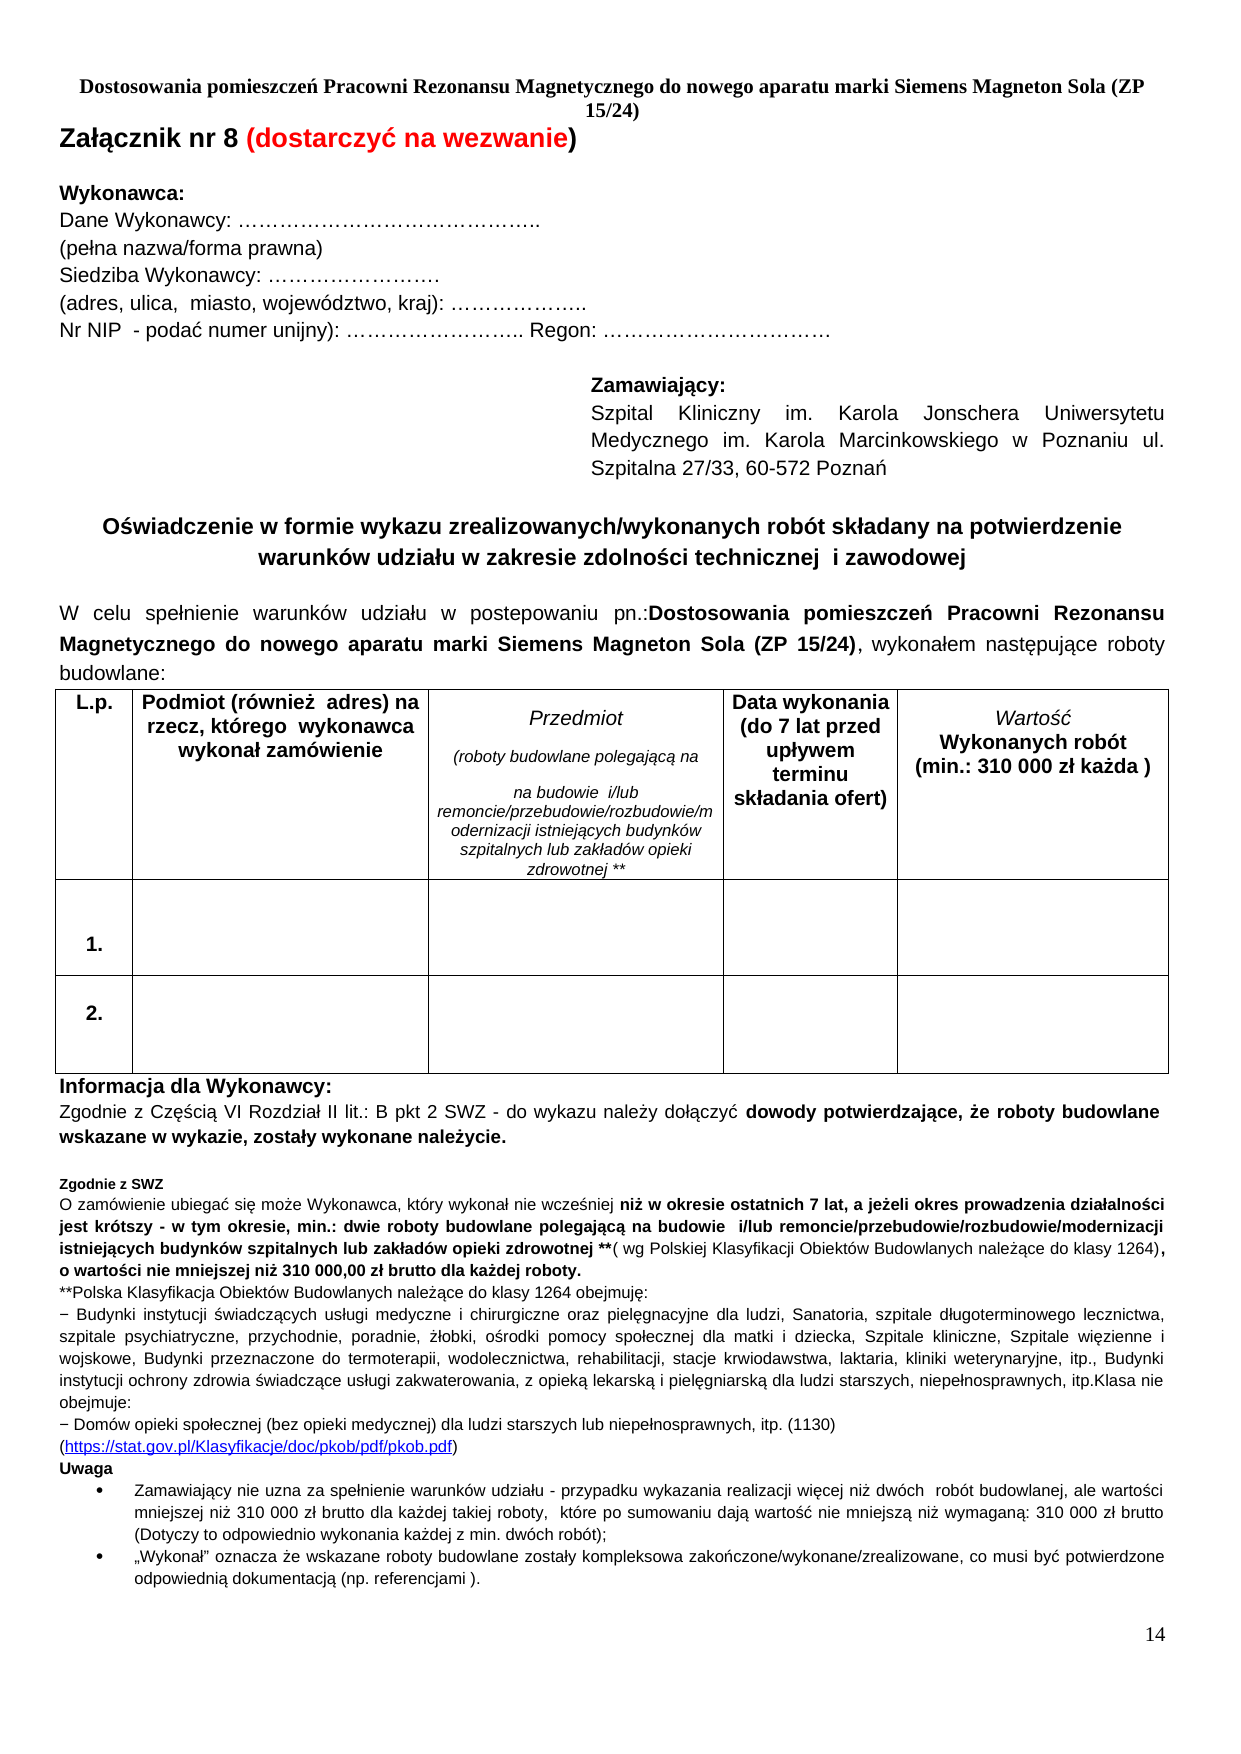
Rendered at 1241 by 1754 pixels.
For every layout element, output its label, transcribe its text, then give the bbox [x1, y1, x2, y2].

text (adres, ulica, miasto, województwo, kraj): ……………….. [59, 291, 1165, 314]
text − Budynki instytucji świadczących usługi medyczne i chirurgiczne oraz pielęgnacyjne dla ludzi, Sanatoria, szpitale długoterminowego lecznictwa, szpitale psychiatryczne, przychodnie, poradnie, żłobki, ośrodki pomocy społecznej dla matki i dziecka, Szpitale kliniczne, Szpitale więzienne i wojskowe, Budynki przeznaczone do termoterapii, wodolecznictwa, rehabilitacji, stacje krwiodawstwa, laktaria, kliniki weterynaryjne, itp., Budynki instytucji ochrony zdrowia świadczące usługi zakwaterowania, z opieką lekarską i pielęgniarską dla ludzi starszych, niepełnosprawnych, itp.Klasa nie obejmuje: [59, 1305, 1165, 1412]
text Zamawiający: [591, 373, 1165, 397]
table_cell [429, 880, 723, 975]
table_header L.p. [56, 690, 132, 878]
text Oświadczenie w formie wykazu zrealizowanych/wykonanych robót składany na potwierdzenie warunków udziału w zakresie zdolności technicznej i zawodowej [59, 513, 1165, 570]
text Zgodnie z Częścią VI Rozdział II lit.: B pkt 2 SWZ - do wykazu należy dołączyć dowody potwierdzające, że roboty budowlane wskazane w wykazie, zostały wykonane należycie. [59, 1101, 1160, 1147]
list Zamawiający nie uzna za spełnienie warunków udziału - przypadku wykazania realizacji więcej niż dwóch robót budowlanej, ale wartości mniejszej niż 310 000 zł brutto dla każdej takiej roboty, które po sumowaniu dają wartość nie mniejszą niż wymaganą: 310 000 zł brutto (Dotyczy to odpowiednio wykonania każdej z min. dwóch robót); [97, 1481, 1165, 1544]
text (https://stat.gov.pl/Klasyfikacje/doc/pkob/pdf/pkob.pdf) [59, 1437, 1165, 1456]
text Informacja dla Wykonawcy: [59, 1074, 1165, 1098]
table_cell 2. [56, 976, 132, 1073]
table_cell [898, 976, 1168, 1073]
text Uwaga [59, 1458, 1165, 1478]
text Dane Wykonawcy: …………………………………….. [59, 208, 1165, 232]
text Zgodnie z SWZ [59, 1176, 1160, 1192]
text Nr NIP - podać numer unijny): …………………….. Regon: …………………………… [59, 318, 1165, 342]
table_header Przedmiot (roboty budowlane polegającą na na budowie i/lub remoncie/przebudowie/rozbudowie/modernizacji istniejących budynków szpitalnych lub zakładów opieki zdrowotnej ** [429, 690, 723, 878]
table_cell 1. [56, 880, 132, 975]
table_cell [133, 880, 428, 975]
text W celu spełnienie warunków udziału w postepowaniu pn.:Dostosowania pomieszczeń Pracowni Rezonansu Magnetycznego do nowego aparatu marki Siemens Magneton Sola (ZP 15/24), wykonałem następujące roboty budowlane: [59, 601, 1165, 685]
table_cell [898, 880, 1168, 975]
table_header Data wykonania (do 7 lat przed upływem terminu składania ofert) [724, 690, 897, 878]
table_cell [724, 976, 897, 1073]
text Szpital Kliniczny im. Karola Jonschera Uniwersytetu Medycznego im. Karola Marcinkowskiego w Poznaniu ul. Szpitalna 27/33, 60-572 Poznań [591, 401, 1165, 479]
table_cell [724, 880, 897, 975]
list „Wykonał” oznacza że wskazane roboty budowlane zostały kompleksowa zakończone/wykonane/zrealizowane, co musi być potwierdzone odpowiednią dokumentacją (np. referencjami ). [97, 1547, 1165, 1588]
text Wykonawca: [59, 181, 1165, 204]
table_cell [133, 976, 428, 1073]
text Siedziba Wykonawcy: ……………………. [59, 263, 1165, 287]
text O zamówienie ubiegać się może Wykonawca, który wykonał nie wcześniej niż w okresie ostatnich 7 lat, a jeżeli okres prowadzenia działalności jest krótszy - w tym okresie, min.: dwie roboty budowlane polegającą na budowie i/lub remoncie/przebudowie/rozbudowie/modernizacji istniejących budynków szpitalnych lub zakładów opieki zdrowotnej **( wg Polskiej Klasyfikacji Obiektów Budowlanych należące do klasy 1264), o wartości nie mniejszej niż 310 000,00 zł brutto dla każdej roboty. [59, 1195, 1165, 1280]
text (pełna nazwa/forma prawna) [59, 236, 1165, 259]
table_header Podmiot (również adres) na rzecz, którego wykonawca wykonał zamówienie [133, 690, 428, 878]
text Załącznik nr 8 (dostarczyć na wezwanie) [59, 122, 1165, 153]
table_cell [429, 976, 723, 1073]
text **Polska Klasyfikacja Obiektów Budowlanych należące do klasy 1264 obejmuję: [59, 1283, 1165, 1302]
text − Domów opieki społecznej (bez opieki medycznej) dla ludzi starszych lub niepełnosprawnych, itp. (1130) [59, 1414, 1165, 1434]
table_header Wartość Wykonanych robót (min.: 310 000 zł każda ) [898, 690, 1168, 878]
